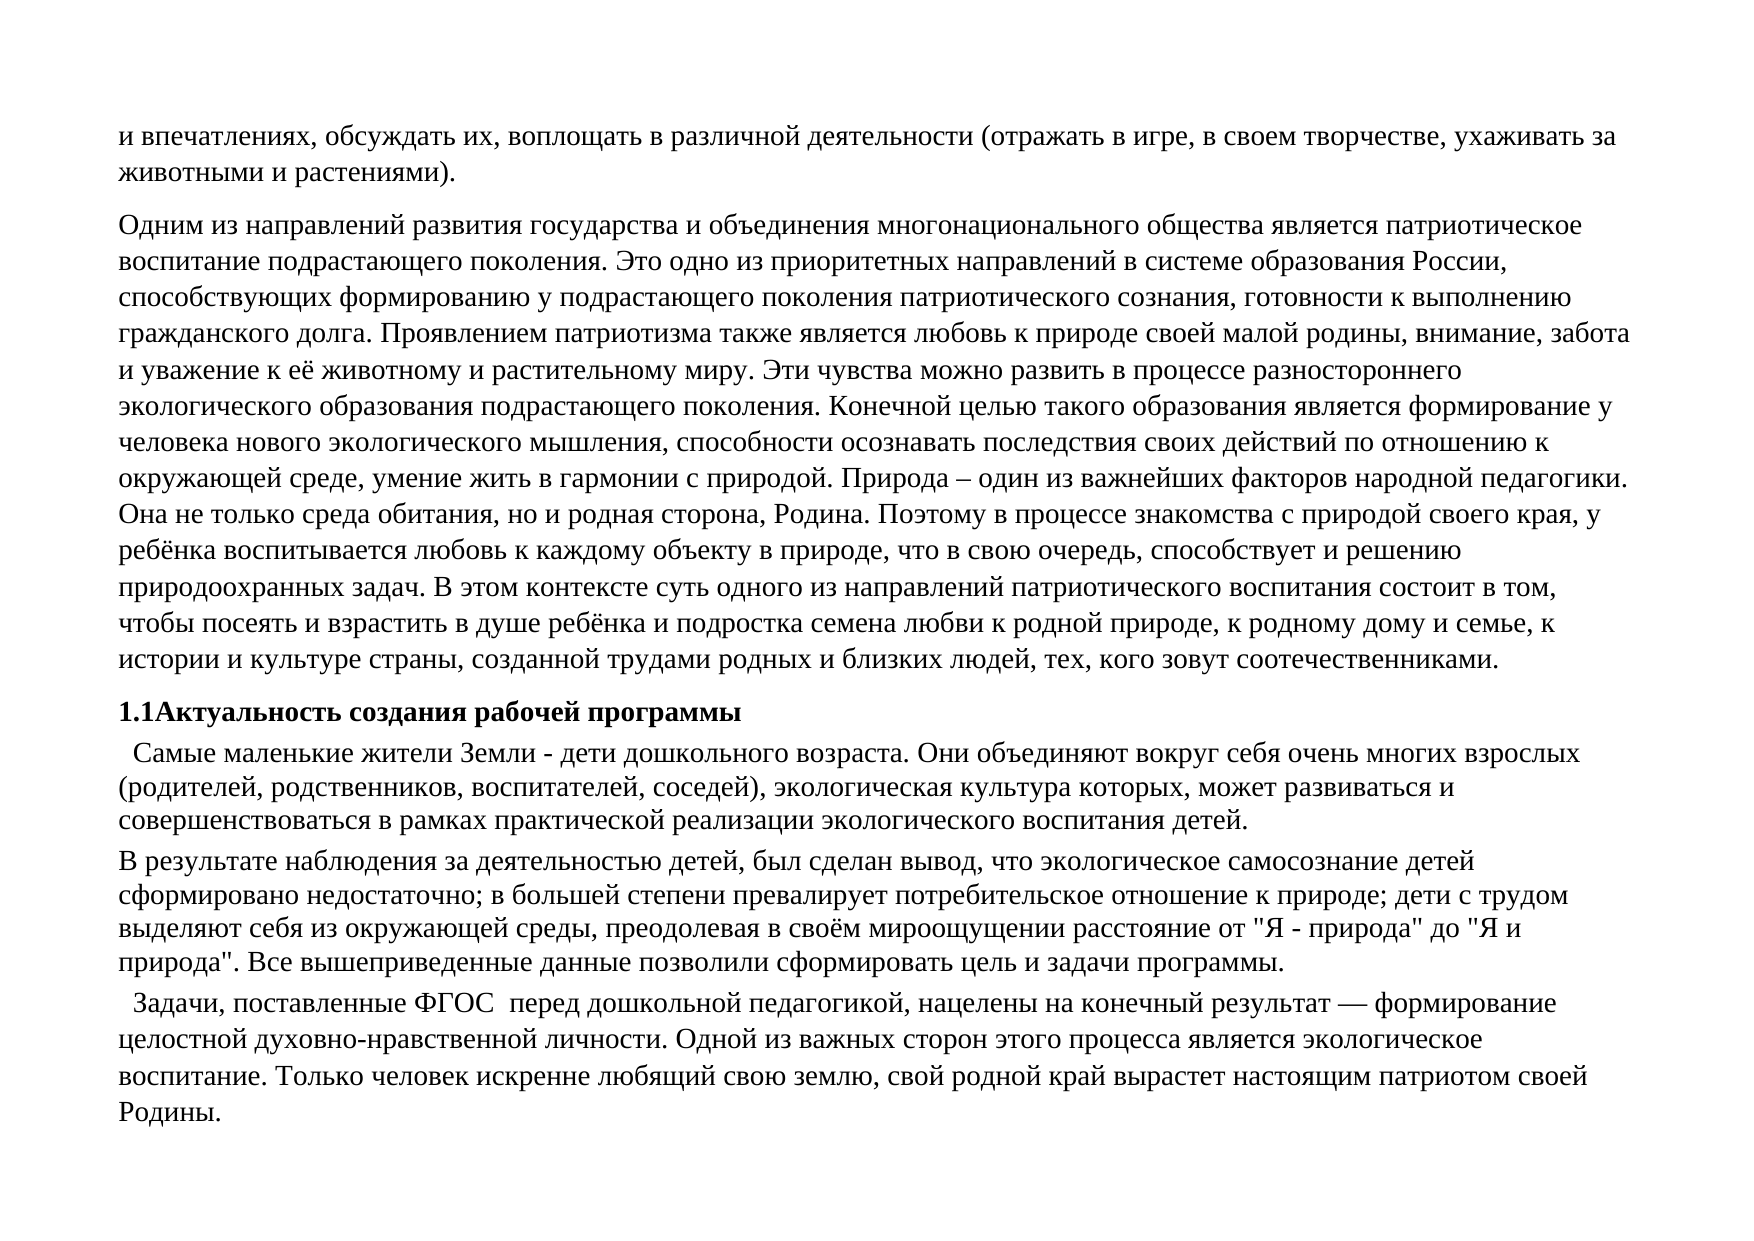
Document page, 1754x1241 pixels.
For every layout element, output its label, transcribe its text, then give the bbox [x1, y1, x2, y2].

text Задачи, поставленные ФГОС перед дошкольной педагогикой, нацелены на конечный результат — формирование целостной духовно-нравственной личности. Одной из важных сторон этого процесса является экологическое воспитание. Только человек искренне любящий свою землю, свой родной край вырастет настоящим патриотом своей Родины. [118, 986, 1636, 1127]
text 1.1Актуальность создания рабочей программы [118, 694, 1636, 727]
text Одним из направлений развития государства и объединения многонационального общества является патриотическое воспитание подрастающего поколения. Это одно из приоритетных направлений в системе образования России, способствующих формированию у подрастающего поколения патриотического сознания, готовности к выполнению гражданского долга. Проявлением патриотизма также является любовь к природе своей малой родины, внимание, забота и уважение к её животному и растительному миру. Эти чувства можно развить в процессе разностороннего экологического образования подрастающего поколения. Конечной целью такого образования является формирование у человека нового экологического мышления, способности осознавать последствия своих действий по отношению к окружающей среде, умение жить в гармонии с природой. Природа – один из важнейших факторов народной педагогики. Она не только среда обитания, но и родная сторона, Родина. Поэтому в процессе знакомства с природой своего края, у ребёнка воспитывается любовь к каждому объекту в природе, что в свою очередь, способствует и решению природоохранных задач. В этом контексте суть одного из направлений патриотического воспитания состоит в том, чтобы посеять и взрастить в душе ребёнка и подростка семена любви к родной природе, к родному дому и семье, к истории и культуре страны, созданной трудами родных и близких людей, тех, кого зовут соотечественниками. [118, 207, 1636, 674]
text В результате наблюдения за деятельностью детей, был сделан вывод, что экологическое самосознание детей сформировано недостаточно; в большей степени превалирует потребительское отношение к природе; дети с трудом выделяют себя из окружающей среды, преодолевая в своём мироощущении расстояние от "Я - природа" до "Я и природа". Все вышеприведенные данные позволили сформировать цель и задачи программы. [118, 843, 1636, 978]
text Самые маленькие жители Земли - дети дошкольного возраста. Они объединяют вокруг себя очень многих взрослых (родителей, родственников, воспитателей, соседей), экологическая культура которых, может развиваться и совершенствоваться в рамках практической реализации экологического воспитания детей. [118, 735, 1636, 836]
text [118, 118, 1636, 188]
